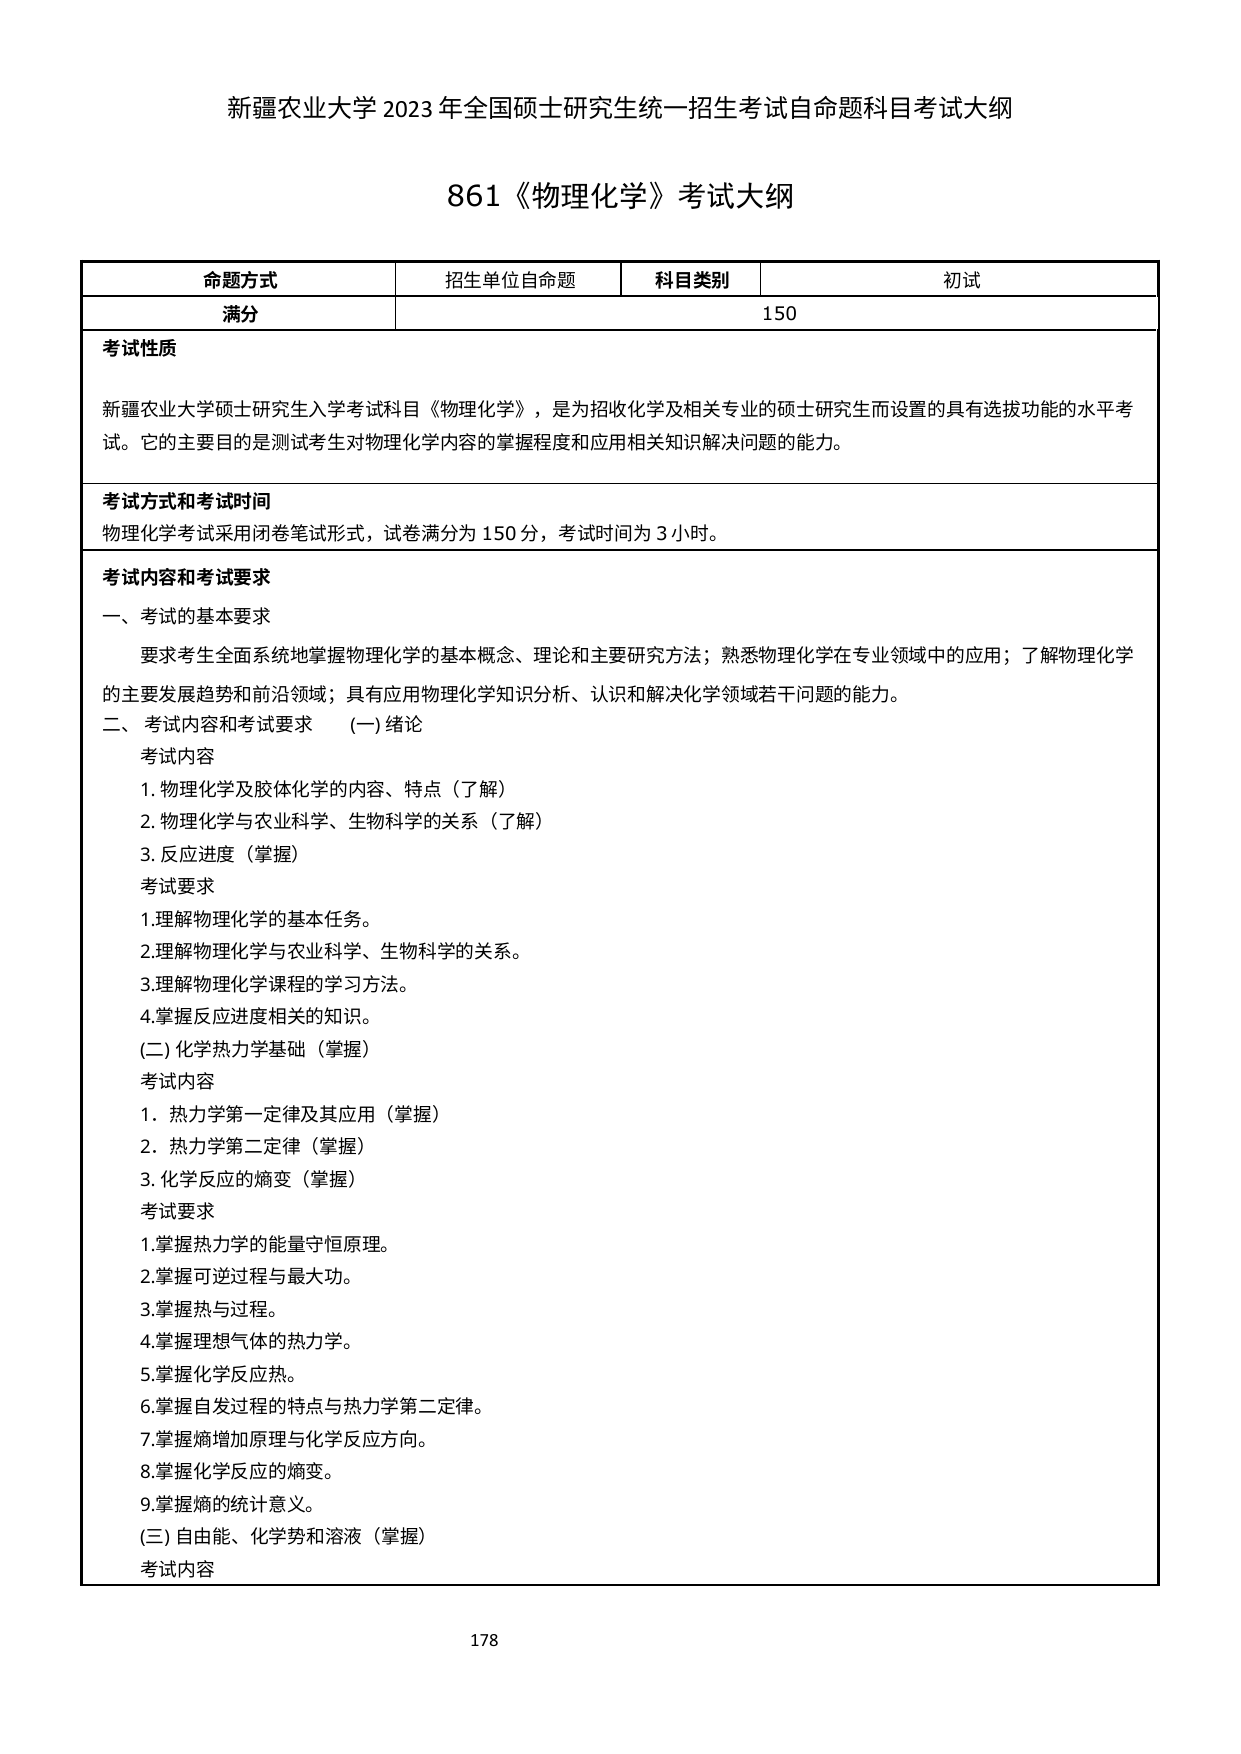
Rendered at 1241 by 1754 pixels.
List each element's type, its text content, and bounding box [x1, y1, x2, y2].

table_cell 考试性质 新疆农业大学硕士研究生入学考试科目《物理化学》，是为招收化学及相关专业的硕士研究生而设置的具有选拔功能的水平考试。它的主要目的是测试考生对物理化学内容的掌握程度和应用相关知识解决问题的能力。 [83, 329, 1157, 482]
table_header 命题方式 [83, 263, 395, 295]
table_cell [83, 551, 1157, 1584]
table_header 招生单位自命题 [396, 263, 620, 295]
text 861《物理化学》考试大纲 [187, 162, 1053, 227]
table_header 初试 [761, 263, 1157, 295]
table_cell 考试方式和考试时间 物理化学考试采用闭卷笔试形式，试卷满分为150分，考试时间为3小时。 [83, 484, 1157, 549]
table_cell 150 [396, 295, 1158, 329]
table_cell 满分 [83, 297, 395, 329]
table_header 科目类别 [622, 263, 760, 295]
